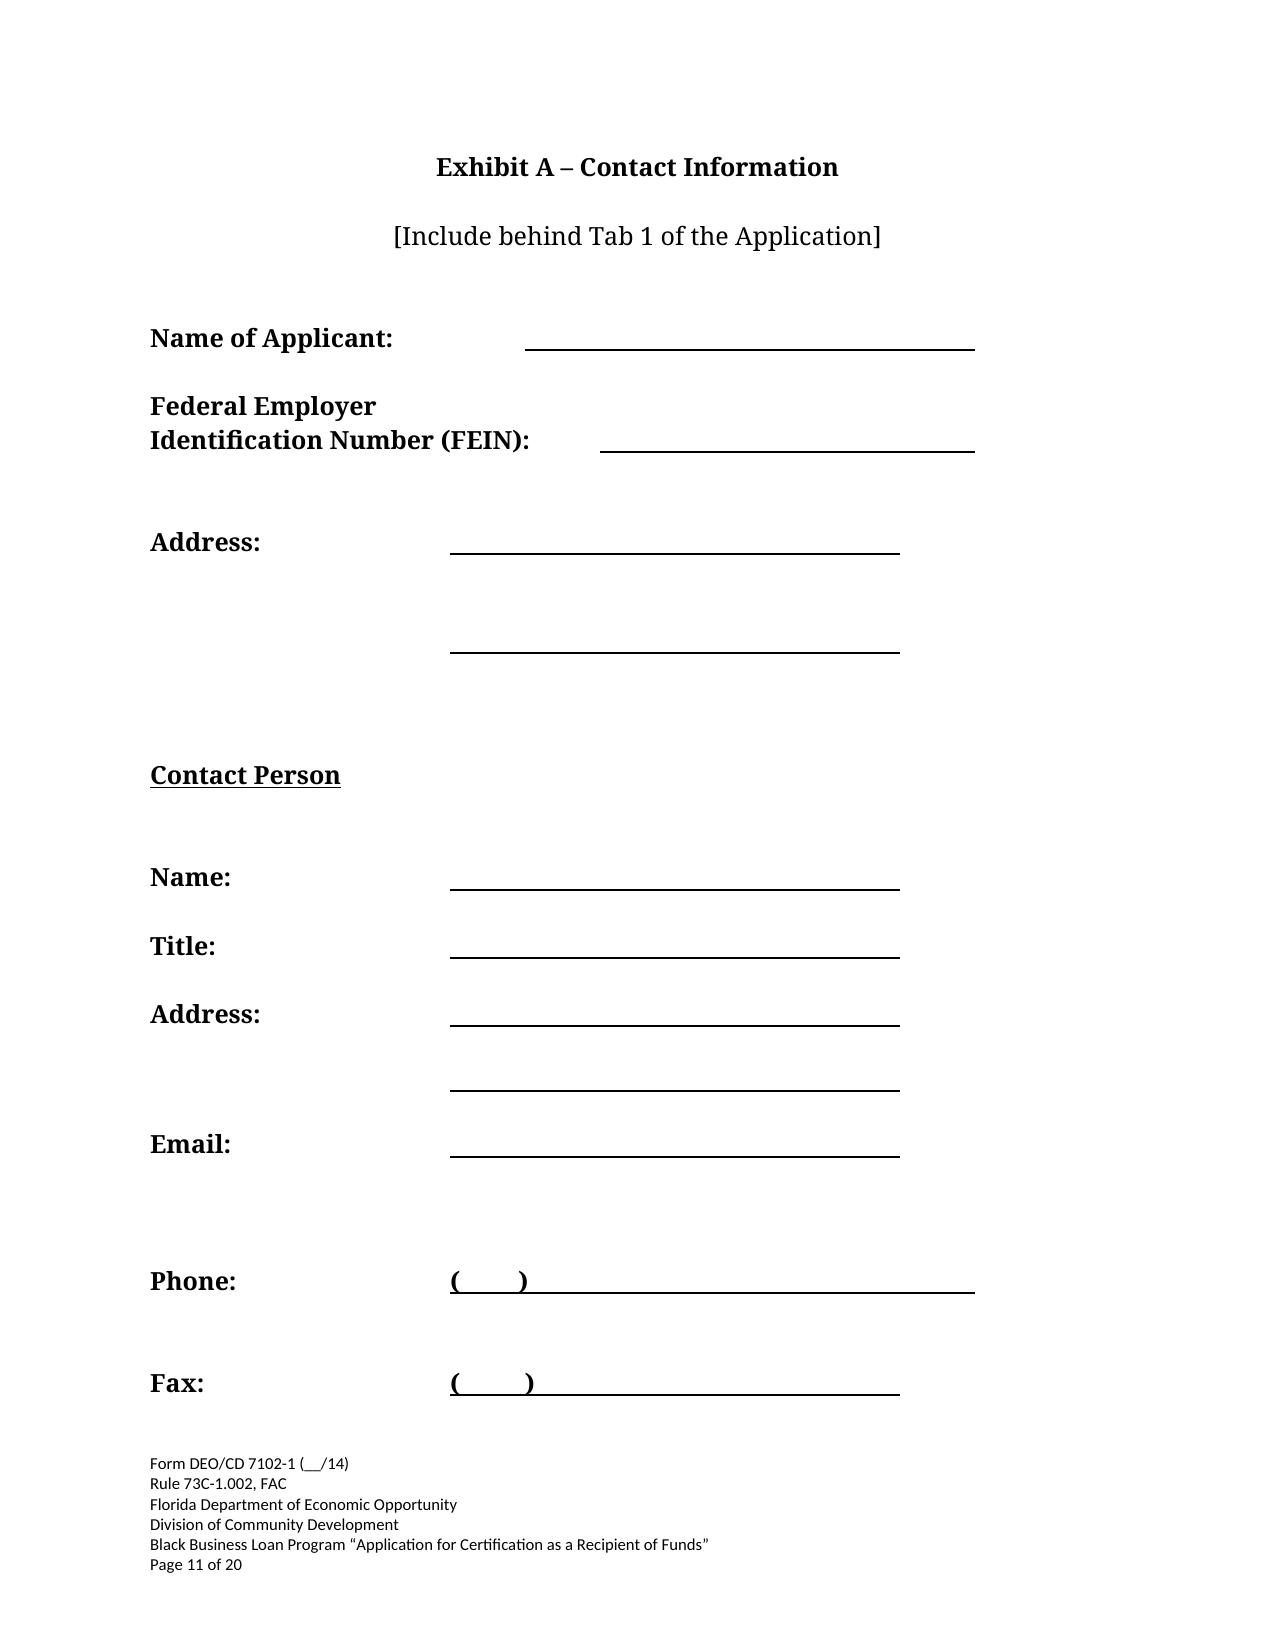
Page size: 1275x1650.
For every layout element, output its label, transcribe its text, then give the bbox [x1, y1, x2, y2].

text Title: [150, 928, 1125, 962]
text Fax: ( ) [150, 1366, 1125, 1400]
text Name of Applicant: [150, 320, 1125, 354]
text Exhibit A – Contact Information [150, 150, 1125, 184]
text Email: [150, 1127, 1125, 1161]
text [Include behind Tab 1 of the Application] [150, 218, 1125, 252]
text Name: [150, 860, 1125, 894]
text Federal Employer [150, 388, 1125, 422]
text Phone: ( ) [150, 1263, 1125, 1297]
text Address: [150, 996, 1125, 1030]
text Contact Person [150, 758, 1125, 792]
text Identification Number (FEIN): [150, 422, 1125, 457]
text Address: [150, 525, 1125, 559]
